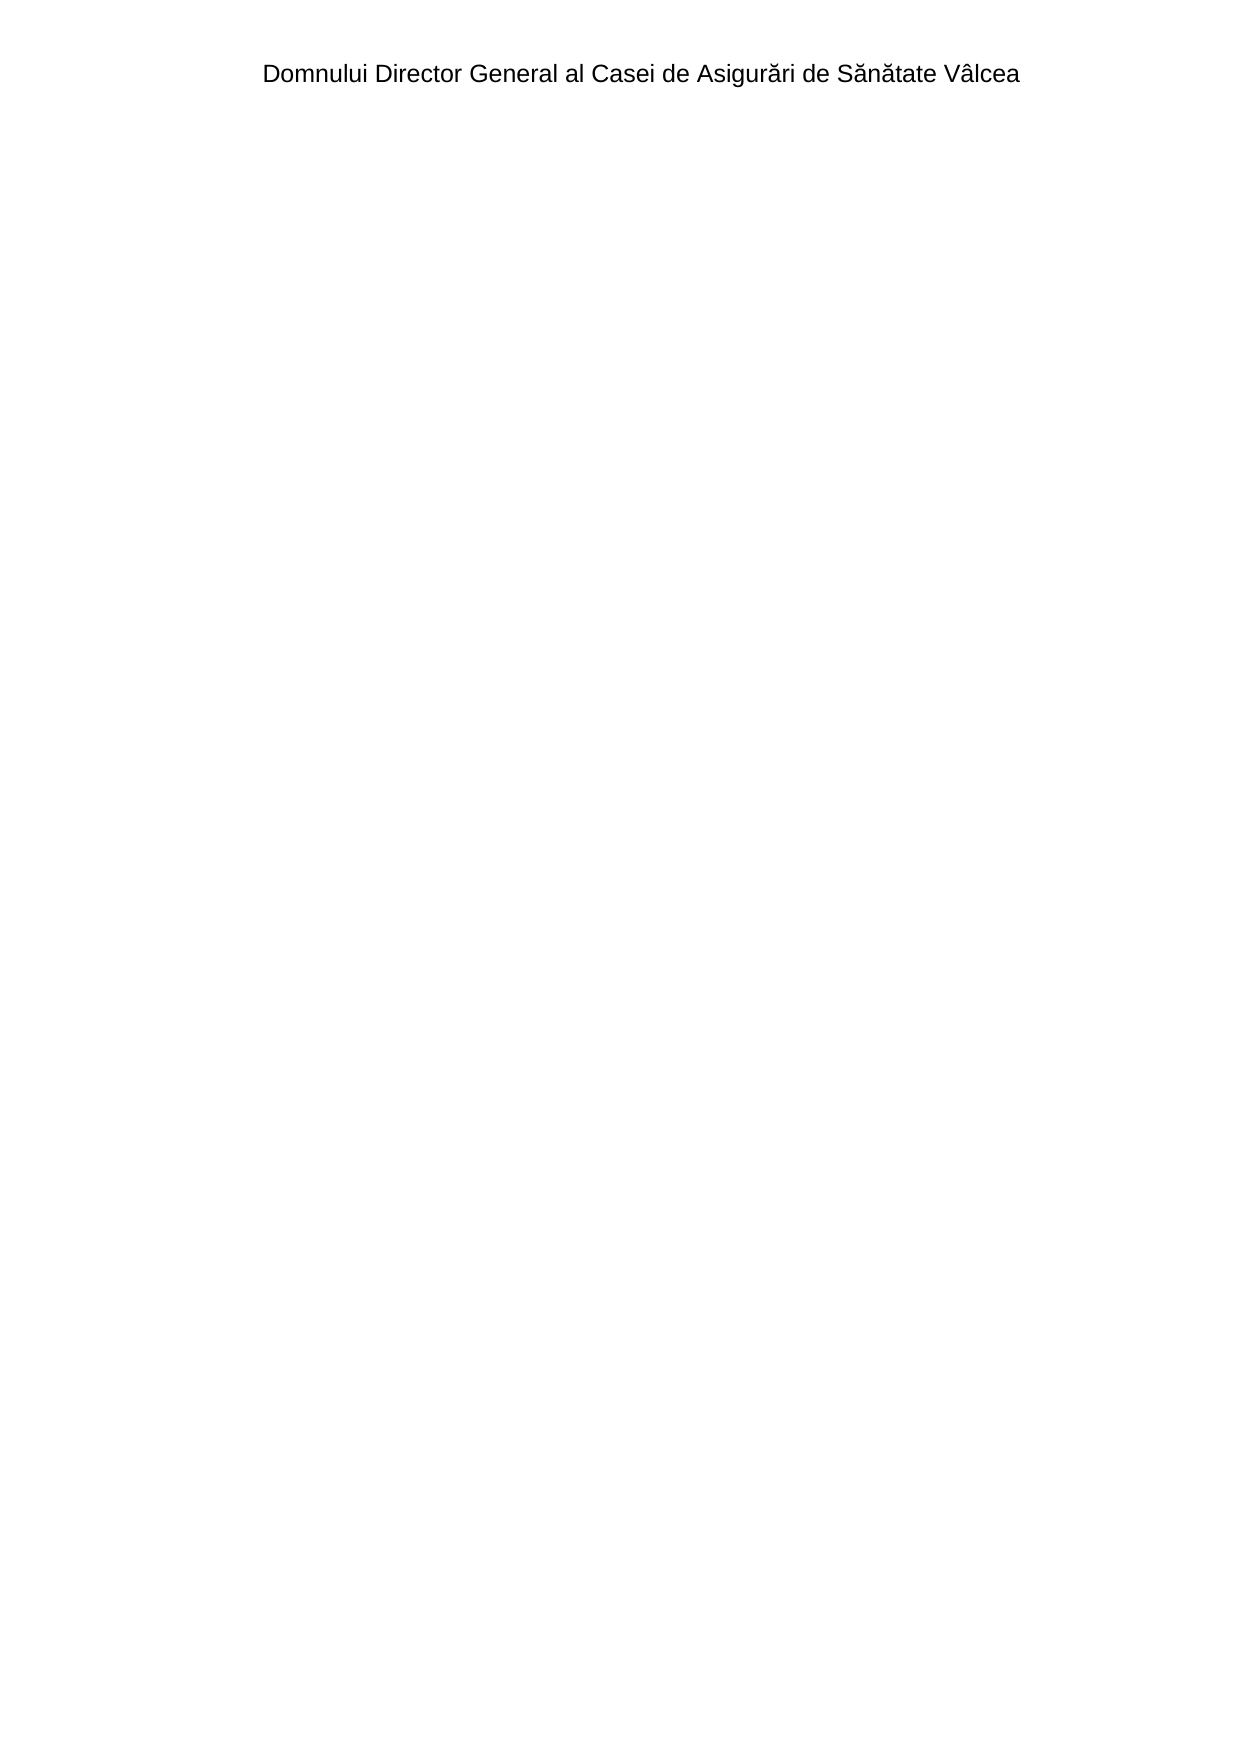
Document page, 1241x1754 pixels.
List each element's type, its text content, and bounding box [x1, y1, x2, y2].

text Domnului Director General al Casei de Asigurări de Sănătate Vâlcea [118, 59, 1165, 88]
